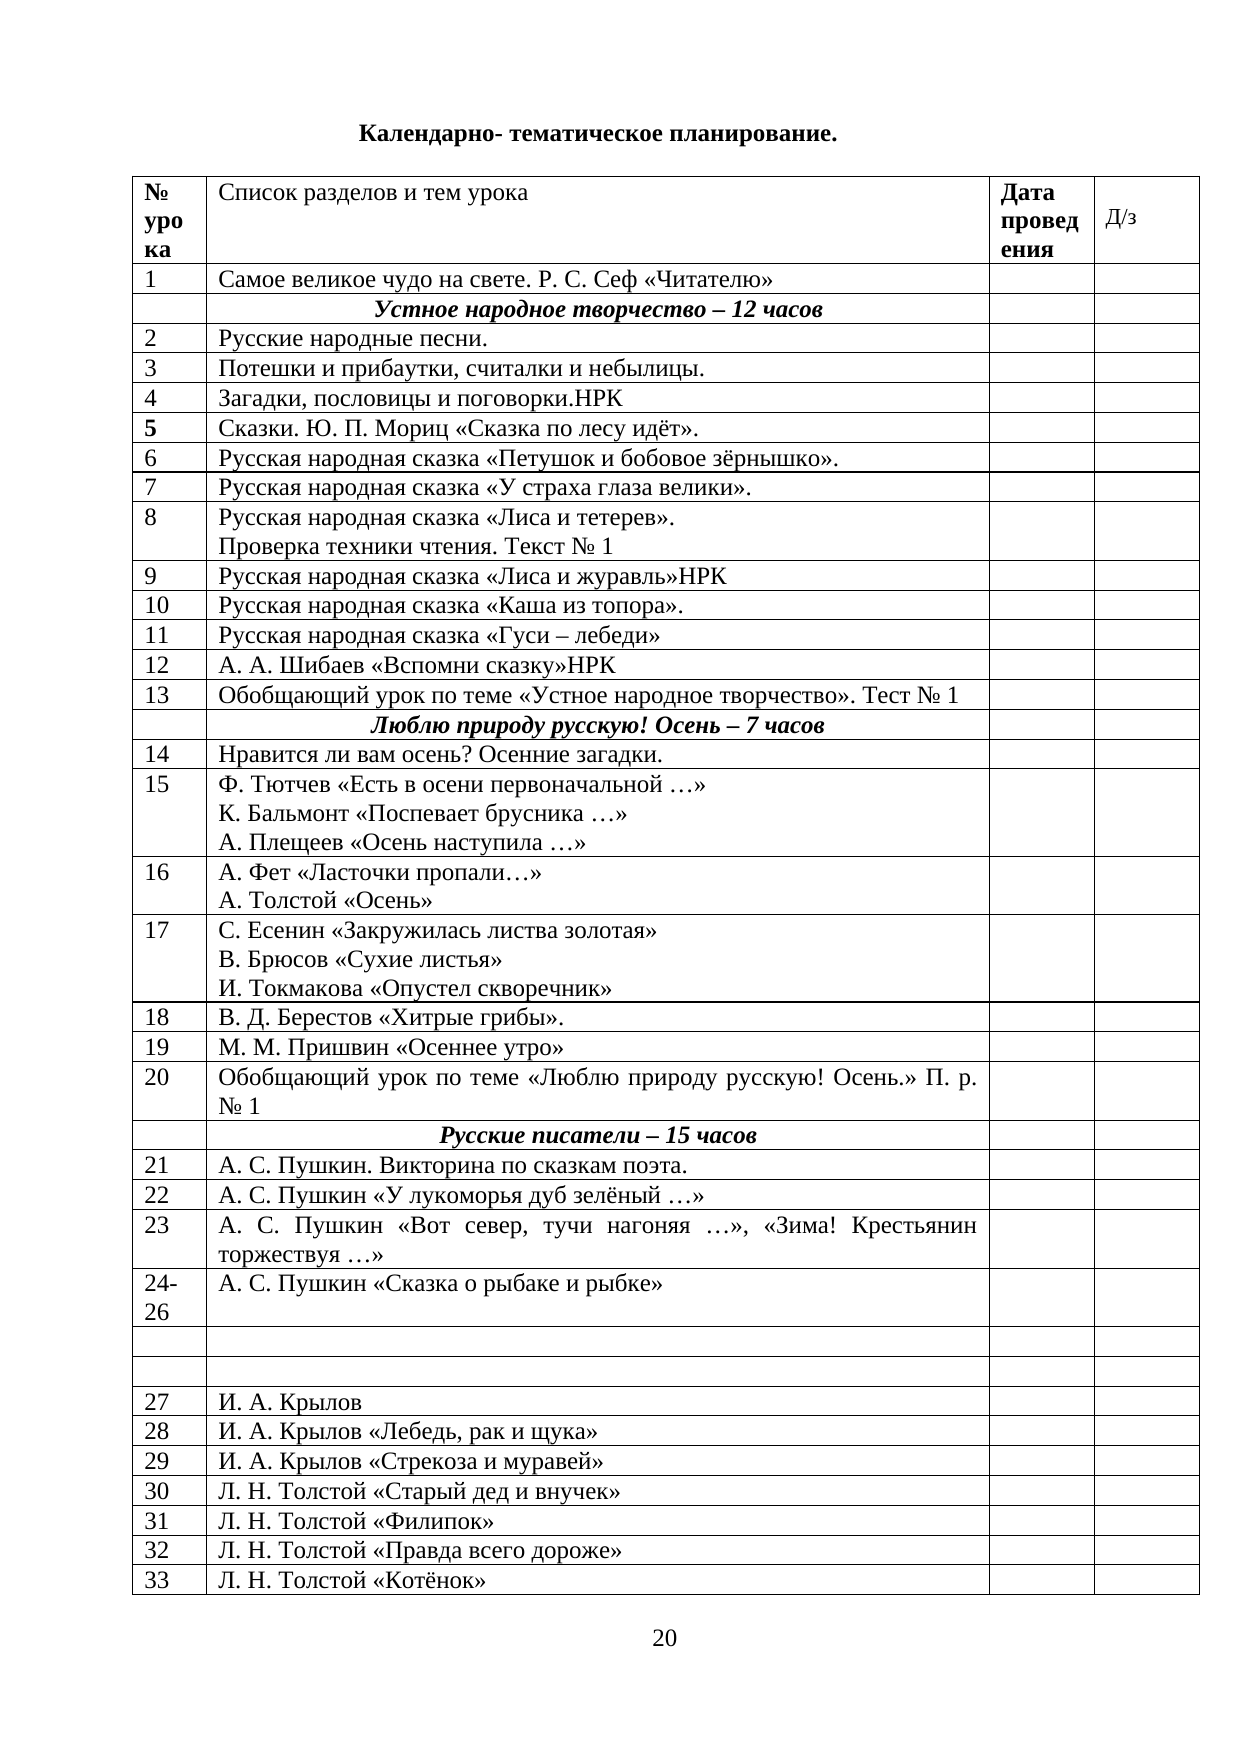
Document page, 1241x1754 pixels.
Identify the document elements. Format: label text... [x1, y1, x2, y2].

table_cell А. С. Пушкин «У лукоморья дуб зелёный …» [207, 1180, 989, 1209]
table_cell И. А. Крылов «Стрекоза и муравей» [207, 1446, 989, 1475]
table_cell 21 [133, 1150, 206, 1179]
table_cell Нравится ли вам осень? Осенние загадки. [207, 740, 989, 768]
table_cell [1095, 1032, 1199, 1061]
table_cell [1095, 1003, 1199, 1031]
table_cell [990, 1506, 1094, 1534]
table_cell [990, 710, 1094, 738]
table_cell [1095, 443, 1199, 471]
table_cell Ф. Тютчев «Есть в осени первоначальной …» К. Бальмонт «Поспевает брусника …» А. Плещеев «Осень наступила …» [207, 769, 989, 856]
table_cell Сказки. Ю. П. Мориц «Сказка по лесу идёт». [207, 413, 989, 442]
table_cell 10 [133, 591, 206, 619]
table_cell 7 [133, 473, 206, 501]
table_cell [990, 915, 1094, 1001]
table_cell [1095, 915, 1199, 1001]
table_cell [990, 1003, 1094, 1031]
table_cell И. А. Крылов [207, 1387, 989, 1415]
table_cell 31 [133, 1506, 206, 1534]
table_cell [990, 1357, 1094, 1386]
table_cell 17 [133, 915, 206, 1001]
table_cell [990, 1565, 1094, 1594]
table_cell И. А. Крылов «Лебедь, рак и щука» [207, 1416, 989, 1445]
table_cell [1095, 561, 1199, 589]
table_cell [990, 1150, 1094, 1179]
table_cell 30 [133, 1476, 206, 1505]
table_cell [1095, 473, 1199, 501]
table_cell С. Есенин «Закружилась листва золотая» В. Брюсов «Сухие листья» И. Токмакова «Опустел скворечник» [207, 915, 989, 1001]
table_cell [990, 1476, 1094, 1505]
table_cell [990, 1327, 1094, 1356]
table_cell [1095, 740, 1199, 768]
table_cell [990, 1536, 1094, 1564]
table_header № урока [133, 177, 206, 263]
table_cell [1095, 769, 1199, 856]
table_cell 12 [133, 650, 206, 679]
table_cell А. А. Шибаев «Вспомни сказку»НРК [207, 650, 989, 679]
table_header Дата проведения [990, 177, 1094, 263]
table_cell [1095, 413, 1199, 442]
table_cell [207, 1357, 989, 1386]
table_cell Л. Н. Толстой «Котёнок» [207, 1565, 989, 1594]
table_cell Русские народные песни. [207, 324, 989, 352]
table_cell 6 [133, 443, 206, 471]
table_cell 5 [133, 413, 206, 442]
table_cell М. М. Пришвин «Осеннее утро» [207, 1032, 989, 1061]
table_cell [1095, 1180, 1199, 1209]
table_cell Обобщающий урок по теме «Устное народное творчество». Тест № 1 [207, 680, 989, 709]
table_cell [1095, 620, 1199, 649]
table_cell [1095, 1269, 1199, 1326]
table_cell 3 [133, 353, 206, 382]
table_cell [1095, 294, 1199, 322]
table_cell [1095, 1327, 1199, 1356]
table_cell [1095, 1565, 1199, 1594]
table_cell 11 [133, 620, 206, 649]
table_cell [1095, 650, 1199, 679]
table_cell [1095, 502, 1199, 560]
table_cell [990, 740, 1094, 768]
table_cell [1095, 591, 1199, 619]
table_header Список разделов и тем урока [207, 177, 989, 263]
table_cell [990, 1121, 1094, 1149]
table_cell [990, 443, 1094, 471]
table_cell [133, 1357, 206, 1386]
table_cell [990, 1387, 1094, 1415]
table_cell [1095, 264, 1199, 293]
table_cell 18 [133, 1003, 206, 1031]
table_cell Русская народная сказка «Лиса и журавль»НРК [207, 561, 989, 589]
table_cell [133, 1327, 206, 1356]
table_cell 15 [133, 769, 206, 856]
table_cell [1095, 1506, 1199, 1534]
table_cell [990, 1446, 1094, 1475]
table_cell [1095, 383, 1199, 412]
table_cell [1095, 680, 1199, 709]
table_cell Русская народная сказка «Петушок и бобовое зёрнышко». [207, 443, 989, 471]
table_cell [990, 1210, 1094, 1267]
table_cell Л. Н. Толстой «Старый дед и внучек» [207, 1476, 989, 1505]
table_cell 2 [133, 324, 206, 352]
table_cell [990, 324, 1094, 352]
table_cell Л. Н. Толстой «Филипок» [207, 1506, 989, 1534]
table_cell [990, 502, 1094, 560]
table_cell [990, 1416, 1094, 1445]
table_cell [1095, 1536, 1199, 1564]
table_cell Потешки и прибаутки, считалки и небылицы. [207, 353, 989, 382]
table_cell [990, 857, 1094, 914]
table_cell [990, 591, 1094, 619]
table_cell [990, 650, 1094, 679]
table_cell 29 [133, 1446, 206, 1475]
table_cell 20 [133, 1062, 206, 1119]
table_cell [133, 710, 206, 738]
table_cell 24-26 [133, 1269, 206, 1326]
table_cell [1095, 857, 1199, 914]
table_cell 4 [133, 383, 206, 412]
table_cell 8 [133, 502, 206, 560]
table_cell Русская народная сказка «Каша из топора». [207, 591, 989, 619]
table_cell [990, 353, 1094, 382]
table_cell А. Фет «Ласточки пропали…» А. Толстой «Осень» [207, 857, 989, 914]
table_cell [1095, 353, 1199, 382]
table_cell 16 [133, 857, 206, 914]
table_cell [990, 1062, 1094, 1119]
table_cell [133, 294, 206, 322]
table_cell 32 [133, 1536, 206, 1564]
table_cell А. С. Пушкин. Викторина по сказкам поэта. [207, 1150, 989, 1179]
table_cell [1095, 324, 1199, 352]
table_cell [207, 1327, 989, 1356]
table_cell [990, 264, 1094, 293]
table_cell [990, 413, 1094, 442]
table_cell Русская народная сказка «Гуси – лебеди» [207, 620, 989, 649]
table_cell 22 [133, 1180, 206, 1209]
table_cell 13 [133, 680, 206, 709]
table_cell 33 [133, 1565, 206, 1594]
table_cell Загадки, пословицы и поговорки.НРК [207, 383, 989, 412]
table_cell [1095, 1357, 1199, 1386]
table_cell [990, 620, 1094, 649]
table_cell 1 [133, 264, 206, 293]
text Календарно- тематическое планирование. [177, 118, 1152, 147]
table_cell Русская народная сказка «У страха глаза велики». [207, 473, 989, 501]
table_cell Обобщающий урок по теме «Люблю природу русскую! Осень.» П. р. № 1 [207, 1062, 989, 1119]
table_cell [990, 294, 1094, 322]
table_cell 19 [133, 1032, 206, 1061]
table_cell [990, 1180, 1094, 1209]
table_cell [990, 1032, 1094, 1061]
table_cell [1095, 1150, 1199, 1179]
table_cell [1095, 1210, 1199, 1267]
table_cell Л. Н. Толстой «Правда всего дороже» [207, 1536, 989, 1564]
table_cell [1095, 1062, 1199, 1119]
table_cell [1095, 710, 1199, 738]
table_cell [990, 473, 1094, 501]
table_cell А. С. Пушкин «Сказка о рыбаке и рыбке» [207, 1269, 989, 1326]
table_cell [990, 561, 1094, 589]
table_cell [1095, 1446, 1199, 1475]
table_cell 23 [133, 1210, 206, 1267]
table_cell [990, 680, 1094, 709]
table_cell [1095, 1416, 1199, 1445]
table_cell 14 [133, 740, 206, 768]
table_cell Русские писатели – 15 часов [207, 1121, 989, 1149]
table_cell [133, 1121, 206, 1149]
table_cell [1095, 1121, 1199, 1149]
table_cell А. С. Пушкин «Вот север, тучи нагоняя …», «Зима! Крестьянин торжествуя …» [207, 1210, 989, 1267]
table_cell В. Д. Берестов «Хитрые грибы». [207, 1003, 989, 1031]
table_cell 9 [133, 561, 206, 589]
table_header Д/з [1095, 177, 1199, 263]
table_cell [990, 383, 1094, 412]
table_cell [990, 769, 1094, 856]
table_cell Люблю природу русскую! Осень – 7 часов [207, 710, 989, 738]
table_cell [1095, 1387, 1199, 1415]
table_cell 27 [133, 1387, 206, 1415]
table_cell [990, 1269, 1094, 1326]
table_cell Устное народное творчество – 12 часов [207, 294, 989, 322]
table_cell [1095, 1476, 1199, 1505]
table_cell Русская народная сказка «Лиса и тетерев». Проверка техники чтения. Текст № 1 [207, 502, 989, 560]
table_cell Самое великое чудо на свете. Р. С. Сеф «Читателю» [207, 264, 989, 293]
table_cell 28 [133, 1416, 206, 1445]
